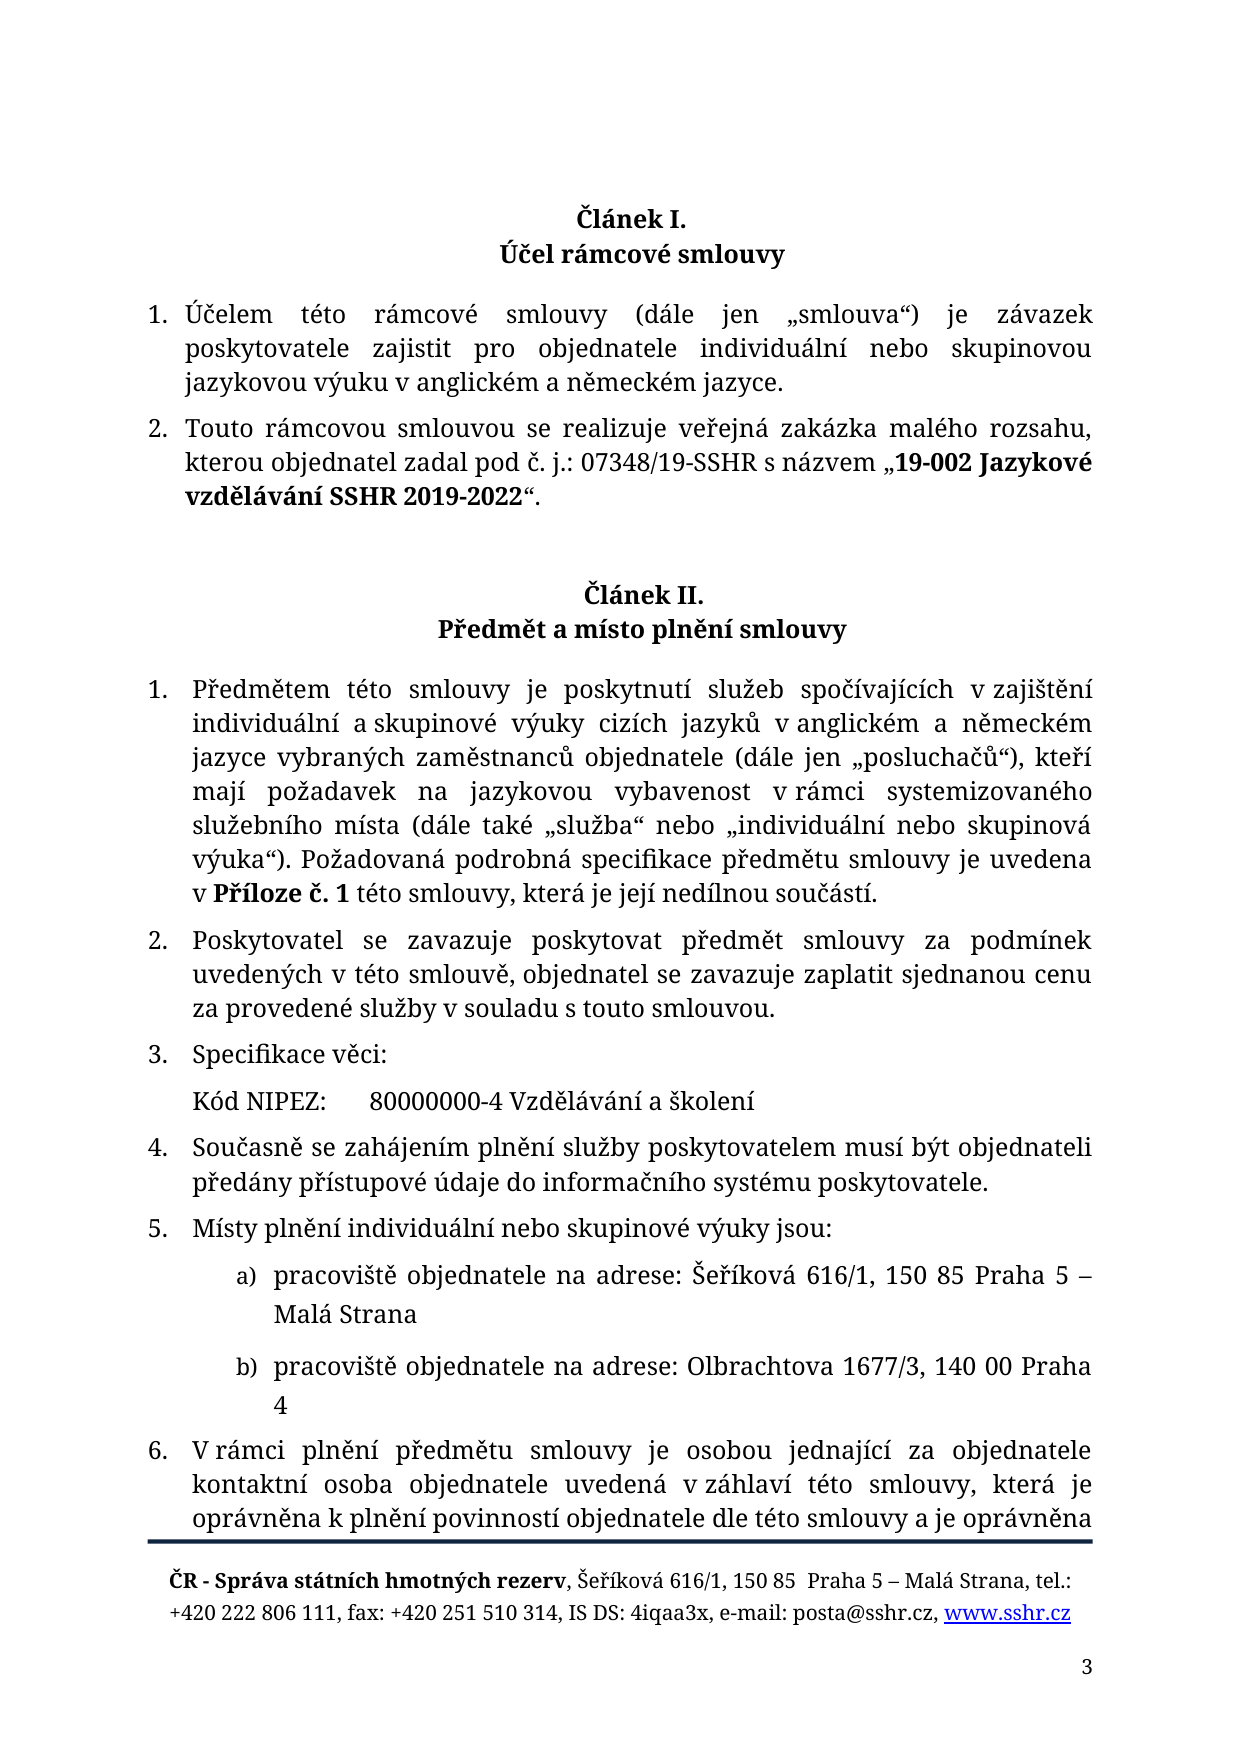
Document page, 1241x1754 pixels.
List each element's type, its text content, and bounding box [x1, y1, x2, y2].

list Předmětem této smlouvy je poskytnutí služeb spočívajících v zajištění individuální a skupinové výuky cizích jazyků v anglickém a německém jazyce vybraných zaměstnanců objednatele (dále jen „posluchačů“), kteří mají požadavek na jazykovou vybavenost v rámci systemizovaného služebního místa (dále také „služba“ nebo „individuální nebo skupinová výuka“). Požadovaná podrobná specifikace předmětu smlouvy je uvedena v Příloze č. 1 této smlouvy, která je její nedílnou součástí. [148, 671, 1093, 910]
list pracoviště objednatele na adrese: Olbrachtova 1677/3, 140 00 Praha 4 [236, 1348, 1093, 1421]
list Poskytovatel se zavazuje poskytovat předmět smlouvy za podmínek uvedených v této smlouvě, objednatel se zavazuje zaplatit sjednanou cenu za provedené služby v souladu s touto smlouvou. [148, 922, 1093, 1024]
list Specifikace věci: [148, 1037, 1093, 1071]
list pracoviště objednatele na adrese: Šeříková 616/1, 150 85 Praha 5 – Malá Strana [236, 1257, 1093, 1331]
list Touto rámcovou smlouvou se realizuje veřejná zakázka malého rozsahu, kterou objednatel zadal pod č. j.: 07348/19-SSHR s názvem . [148, 411, 1093, 513]
list Kód NIPEZ: 80000000-4 Vzdělávání a školení [192, 1083, 1093, 1118]
list Současně se zahájením plnění služby poskytovatelem musí být objednateli předány přístupové údaje do informačního systému poskytovatele. [148, 1130, 1093, 1198]
list Účelem této rámcové smlouvy (dále jen „smlouva“) je závazek poskytovatele zajistit pro objednatele individuální nebo skupinovou jazykovou výuku v anglickém a německém jazyce. [148, 296, 1093, 398]
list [148, 1433, 1093, 1535]
list Místy plnění individuální nebo skupinové výuky jsou: [148, 1211, 1093, 1245]
text Předmět a místo plnění smlouvy [192, 611, 1093, 645]
text Účel rámcové smlouvy [192, 236, 1093, 270]
